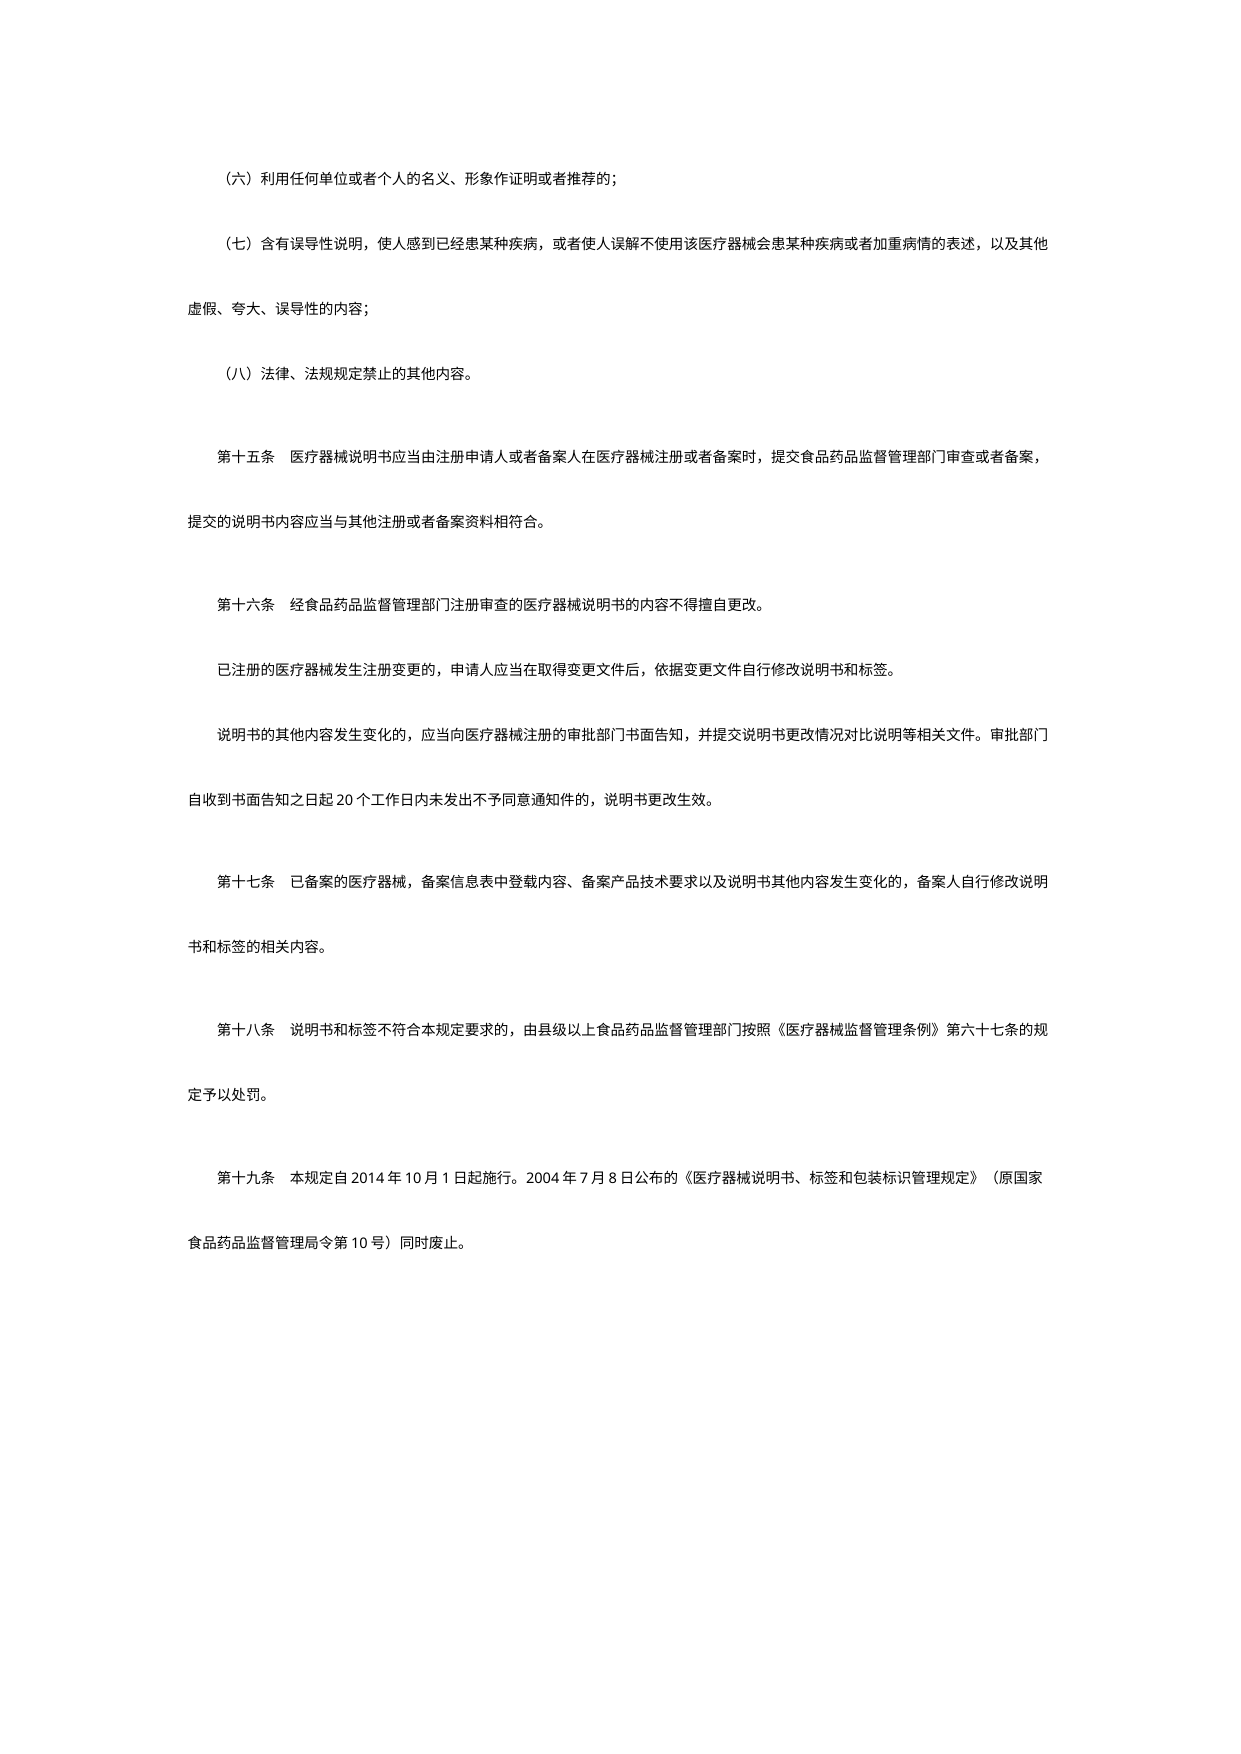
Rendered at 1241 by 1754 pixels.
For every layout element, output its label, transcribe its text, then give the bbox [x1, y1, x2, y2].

text 第十九条 本规定自2014年10月1日起施行。2004年7月8日公布的《医疗器械说明书、标签和包装标识管理规定》（原国家食品药品监督管理局令第10号）同时废止。 [187, 1161, 1053, 1258]
text 第十六条 经食品药品监督管理部门注册审查的医疗器械说明书的内容不得擅自更改。 已注册的医疗器械发生注册变更的，申请人应当在取得变更文件后，依据变更文件自行修改说明书和标签。 说明书的其他内容发生变化的，应当向医疗器械注册的审批部门书面告知，并提交说明书更改情况对比说明等相关文件。审批部门自收到书面告知之日起20个工作日内未发出不予同意通知件的，说明书更改生效。 [187, 588, 1053, 815]
text 第十八条 说明书和标签不符合本规定要求的，由县级以上食品药品监督管理部门按照《医疗器械监督管理条例》第六十七条的规定予以处罚。 [187, 1013, 1053, 1111]
text 第十七条 已备案的医疗器械，备案信息表中登载内容、备案产品技术要求以及说明书其他内容发生变化的，备案人自行修改说明书和标签的相关内容。 [187, 865, 1053, 963]
text 第十五条 医疗器械说明书应当由注册申请人或者备案人在医疗器械注册或者备案时，提交食品药品监督管理部门审查或者备案，提交的说明书内容应当与其他注册或者备案资料相符合。 [187, 440, 1053, 537]
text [187, 162, 1053, 389]
